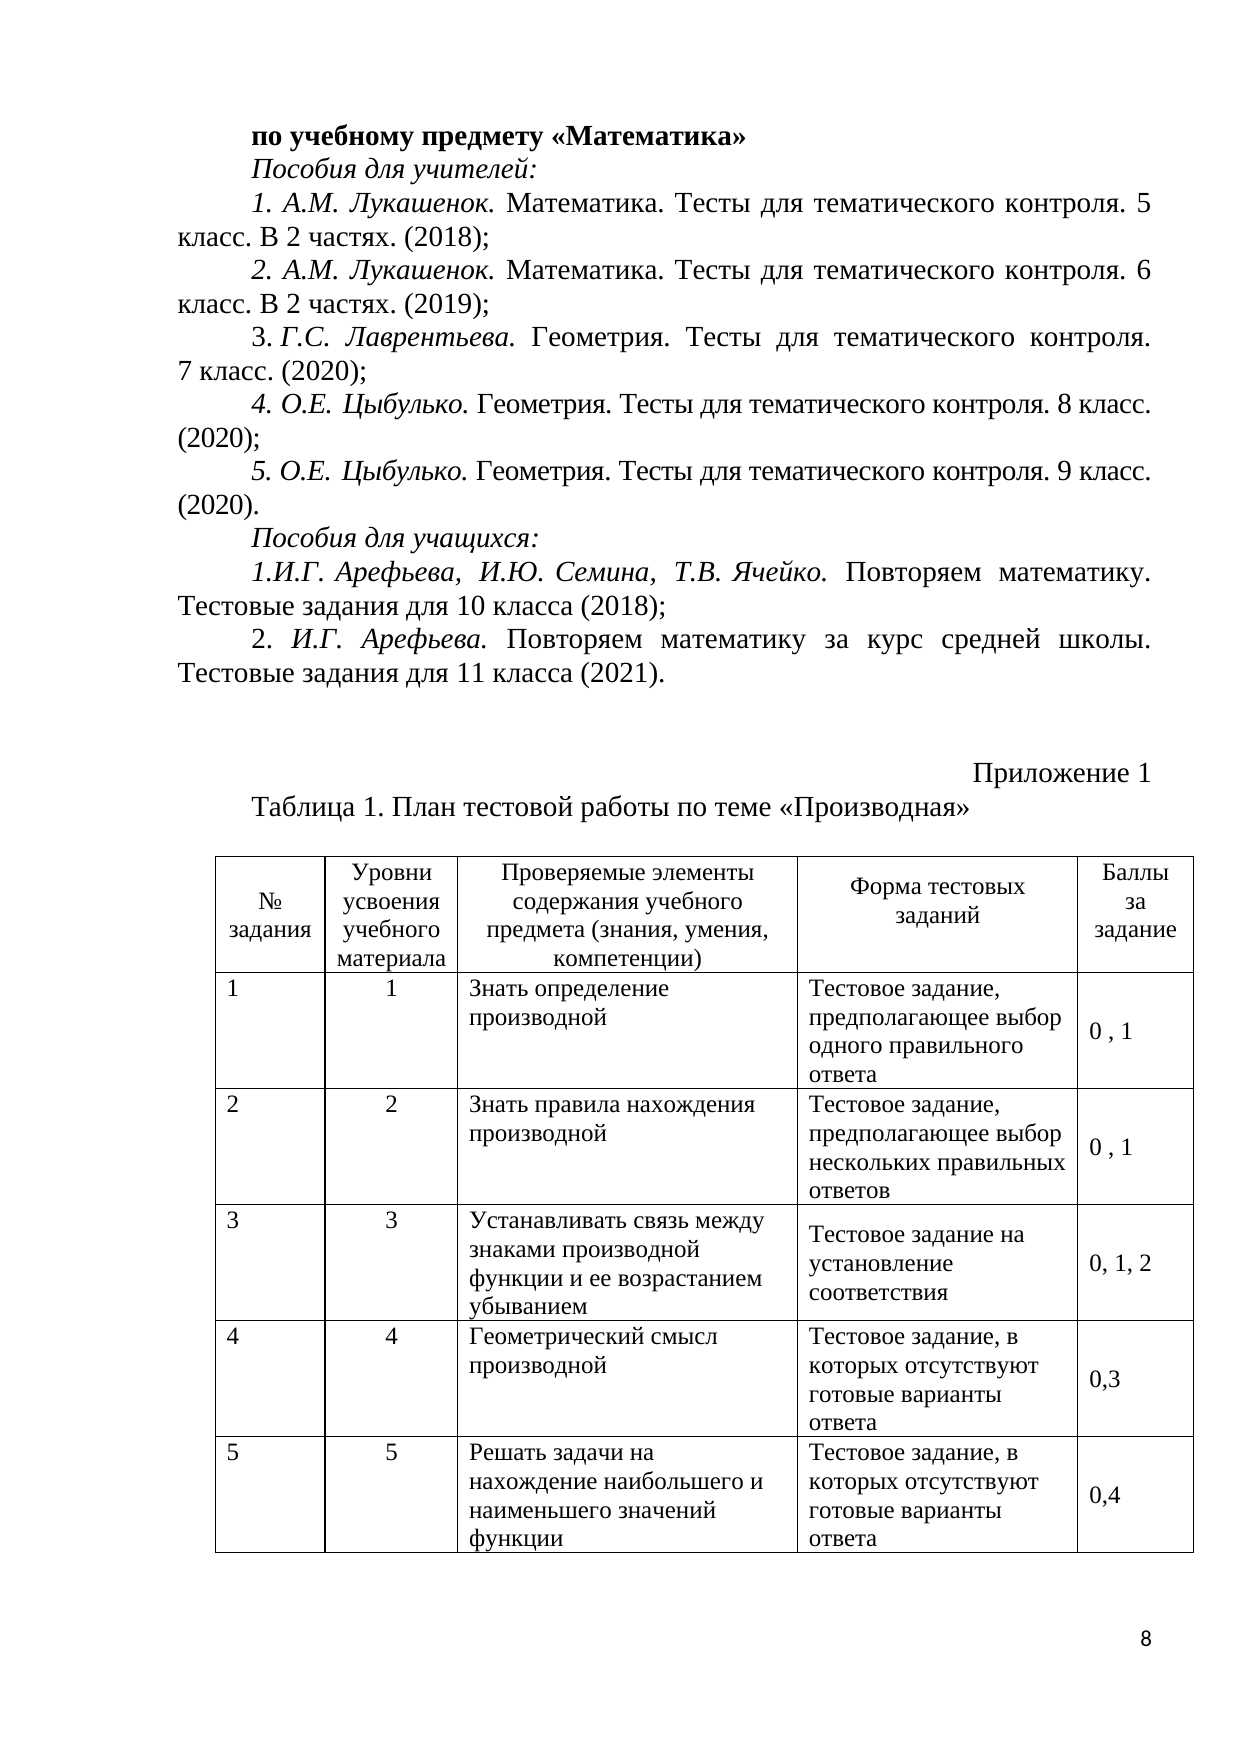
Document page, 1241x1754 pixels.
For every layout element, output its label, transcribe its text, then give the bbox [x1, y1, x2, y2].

table_cell 5 [216, 1437, 324, 1552]
table_cell 5 [326, 1437, 457, 1552]
table_cell 1 [326, 973, 457, 1088]
table_header Форма тестовых заданий [798, 857, 1077, 972]
table_header Проверяемые элементы содержания учебного предмета (знания, умения, компетенции) [458, 857, 797, 972]
table_cell Геометрический смысл производной [458, 1321, 797, 1436]
table_cell 3 [326, 1205, 457, 1320]
table_header Уровни усвоения учебного материала [326, 857, 457, 972]
table_cell 2 [216, 1089, 324, 1204]
table_cell Тестовое задание, предполагающее выбор нескольких правильных ответов [798, 1089, 1077, 1204]
table_cell Устанавливать связь между знаками производной функции и ее возрастанием убыванием [458, 1205, 797, 1320]
table_cell 0, 1, 2 [1078, 1205, 1193, 1320]
table_header № задания [216, 857, 324, 972]
table_cell Знать определение производной [458, 973, 797, 1088]
table_cell 3 [216, 1205, 324, 1320]
text Пособия для учителей: [177, 152, 1152, 185]
text 5. О.Е. Цыбулько. Геометрия. Тесты для тематического контроля. 9 класс. (2020). [177, 453, 1152, 521]
text 1.И.Г. Арефьева, И.Ю. Семина, Т.В. Ячейко. Повторяем математику. Тестовые задания для 10 класса (2018); [177, 554, 1152, 621]
table_cell 0 , 1 [1078, 1089, 1193, 1204]
text Таблица 1. План тестовой работы по теме «Производная» [177, 789, 1152, 822]
text 3. Г.С. Лаврентьева. Геометрия. Тесты для тематического контроля. 7 класс. (2020); [177, 319, 1152, 386]
table_cell 4 [326, 1321, 457, 1436]
table_cell 2 [326, 1089, 457, 1204]
text Пособия для учащихся: [177, 521, 1152, 554]
text по учебному предмету «Математика» [177, 118, 1152, 152]
table_cell 0,3 [1078, 1321, 1193, 1436]
table_cell Знать правила нахождения производной [458, 1089, 797, 1204]
text Приложение 1 [177, 755, 1152, 789]
table_cell Тестовое задание, предполагающее выбор одного правильного ответа [798, 973, 1077, 1088]
table_cell Тестовое задание на установление соответствия [798, 1205, 1077, 1320]
text 4. О.Е. Цыбулько. Геометрия. Тесты для тематического контроля. 8 класс. (2020); [177, 386, 1152, 453]
table_cell Решать задачи на нахождение наибольшего и наименьшего значений функции [458, 1437, 797, 1552]
table_cell Тестовое задание, в которых отсутствуют готовые варианты ответа [798, 1321, 1077, 1436]
table_cell 0 , 1 [1078, 973, 1193, 1088]
text 2. И.Г. Арефьева. Повторяем математику за курс средней школы. Тестовые задания для 11 класса (2021). [177, 621, 1152, 688]
text 2. А.М. Лукашенок. Математика. Тесты для тематического контроля. 6 класс. В 2 частях. (2019); [177, 252, 1152, 319]
table_cell 4 [216, 1321, 324, 1436]
table_cell Тестовое задание, в которых отсутствуют готовые варианты ответа [798, 1437, 1077, 1552]
table_header Баллы за задание [1078, 857, 1193, 972]
table_cell 1 [216, 973, 324, 1088]
text 1. А.М. Лукашенок. Математика. Тесты для тематического контроля. 5 класс. В 2 частях. (2018); [177, 185, 1152, 252]
table_cell 0,4 [1078, 1437, 1193, 1552]
